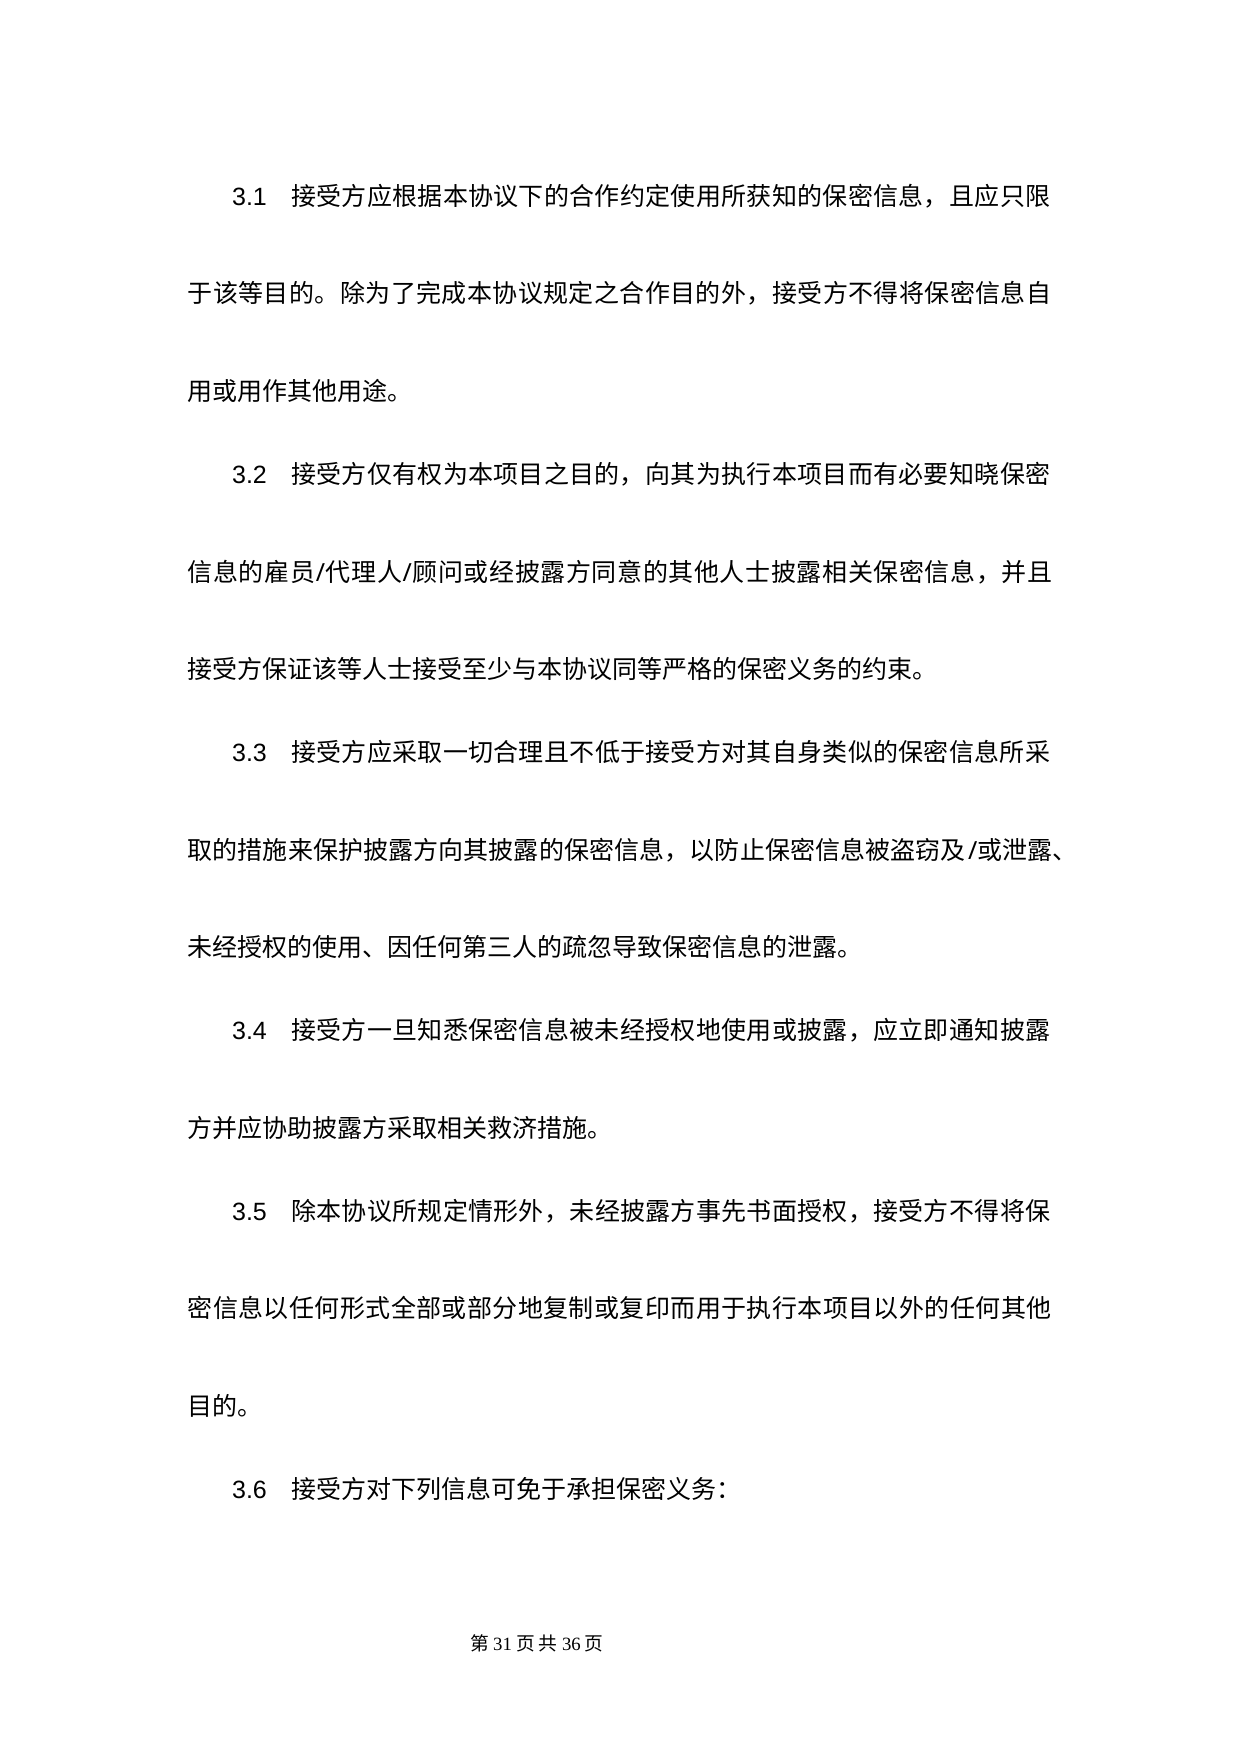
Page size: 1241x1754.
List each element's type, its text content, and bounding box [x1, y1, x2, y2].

list 接受方应根据本协议下的合作约定使用所获知的保密信息，且应只限于该等目的。除为了完成本协议规定之合作目的外，接受方不得将保密信息自用或用作其他用途。 [187, 162, 1053, 422]
list 接受方一旦知悉保密信息被未经授权地使用或披露，应立即通知披露方并应协助披露方采取相关救济措施。 [187, 996, 1053, 1159]
list 接受方应采取一切合理且不低于接受方对其自身类似的保密信息所采取的措施来保护披露方向其披露的保密信息，以防止保密信息被盗窃及/或泄露、未经授权的使用、因任何第三人的疏忽导致保密信息的泄露。 [187, 718, 1053, 978]
list 除本协议所规定情形外，未经披露方事先书面授权，接受方不得将保密信息以任何形式全部或部分地复制或复印而用于执行本项目以外的任何其他目的。 [187, 1177, 1053, 1437]
list 接受方仅有权为本项目之目的，向其为执行本项目而有必要知晓保密信息的雇员/代理人/顾问或经披露方同意的其他人士披露相关保密信息，并且接受方保证该等人士接受至少与本协议同等严格的保密义务的约束。 [187, 440, 1053, 700]
list 接受方对下列信息可免于承担保密义务： [187, 1455, 1053, 1520]
